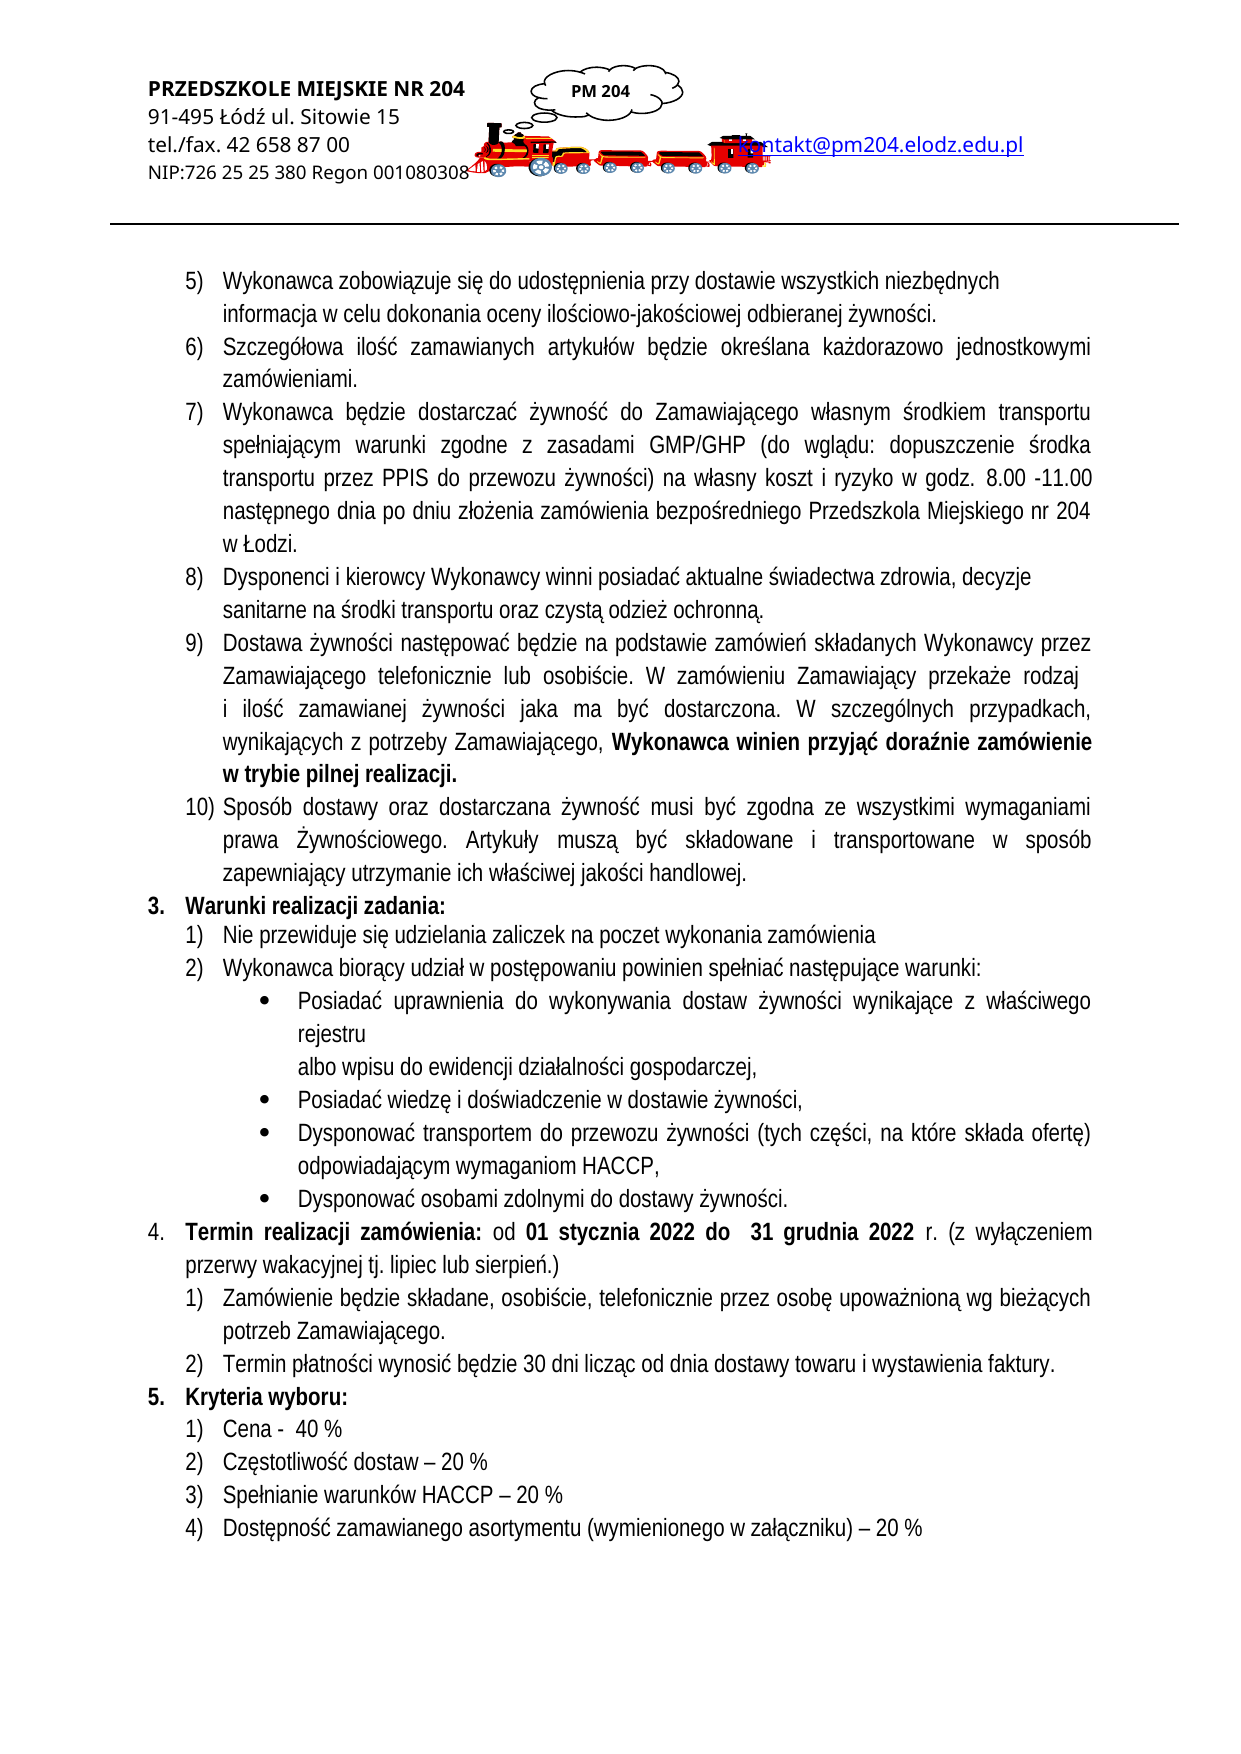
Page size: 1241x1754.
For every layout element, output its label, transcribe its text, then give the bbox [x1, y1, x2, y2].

list Cena - 40 % [185, 1414, 1093, 1443]
list Sposób dostawy oraz dostarczana żywność musi być zgodna ze wszystkimi wymaganiami prawa Żywnościowego. Artykuły muszą być składowane i transportowane w sposób zapewniający utrzymanie ich właściwej jakości handlowej. [185, 792, 1093, 887]
list Częstotliwość dostaw – 20 % [185, 1447, 1093, 1476]
list Dostawa żywności następować będzie na podstawie zamówień składanych Wykonawcy przez Zamawiającego telefonicznie lub osobiście. W zamówieniu Zamawiający przekaże rodzaj i ilość zamawianej żywności jaka ma być dostarczona. W szczególnych przypadkach, wynikających z potrzeby Zamawiającego, Wykonawca winien przyjąć doraźnie zamówienie w trybie pilnej realizacji. [185, 628, 1093, 788]
list Termin realizacji zamówienia: od 01 stycznia 2022 do 31 grudnia 2022 r. (z wyłączeniem przerwy wakacyjnej tj. lipiec lub sierpień.) [148, 1217, 1093, 1278]
list Wykonawca biorący udział w postępowaniu powinien spełniać następujące warunki: [185, 953, 1093, 981]
list Nie przewiduje się udzielania zaliczek na poczet wykonania zamówienia [185, 920, 1093, 948]
list Wykonawca zobowiązuje się do udostępnienia przy dostawie wszystkich niezbędnych informacja w celu dokonania oceny ilościowo-jakościowej odbieranej żywności. [185, 266, 1093, 327]
list Wykonawca będzie dostarczać żywność do Zamawiającego własnym środkiem transportu spełniającym warunki zgodne z zasadami GMP/GHP (do wglądu: dopuszczenie środka transportu przez PPIS do przewozu żywności) na własny koszt i ryzyko w godz. 8.00 -11.00 następnego dnia po dniu złożenia zamówienia bezpośredniego Przedszkola Miejskiego nr 204 w Łodzi. [185, 397, 1093, 558]
list Dysponować transportem do przewozu żywności (tych części, na które składa ofertę) odpowiadającym wymaganiom HACCP, [260, 1118, 1093, 1179]
list Kryteria wyboru: [148, 1381, 1093, 1410]
list Dysponować osobami zdolnymi do dostawy żywności. [260, 1184, 1093, 1213]
list Szczegółowa ilość zamawianych artykułów będzie określana każdorazowo jednostkowymi zamówieniami. [185, 332, 1093, 393]
list Posiadać uprawnienia do wykonywania dostaw żywności wynikające z właściwego rejestru albo wpisu do ewidencji działalności gospodarczej, [260, 986, 1093, 1080]
list Termin płatności wynosić będzie 30 dni licząc od dnia dostawy towaru i wystawienia faktury. [185, 1348, 1093, 1377]
list Spełnianie warunków HACCP – 20 % [185, 1480, 1093, 1509]
list Warunki realizacji zadania: [148, 891, 1093, 920]
list Posiadać wiedzę i doświadczenie w dostawie żywności, [260, 1084, 1093, 1113]
list Dysponenci i kierowcy Wykonawcy winni posiadać aktualne świadectwa zdrowia, decyzje sanitarne na środki transportu oraz czystą odzież ochronną. [185, 562, 1093, 623]
list Dostępność zamawianego asortymentu (wymienionego w załączniku) – 20 % [185, 1513, 1093, 1542]
list Zamówienie będzie składane, osobiście, telefonicznie przez osobę upoważnioną wg bieżących potrzeb Zamawiającego. [185, 1283, 1093, 1344]
